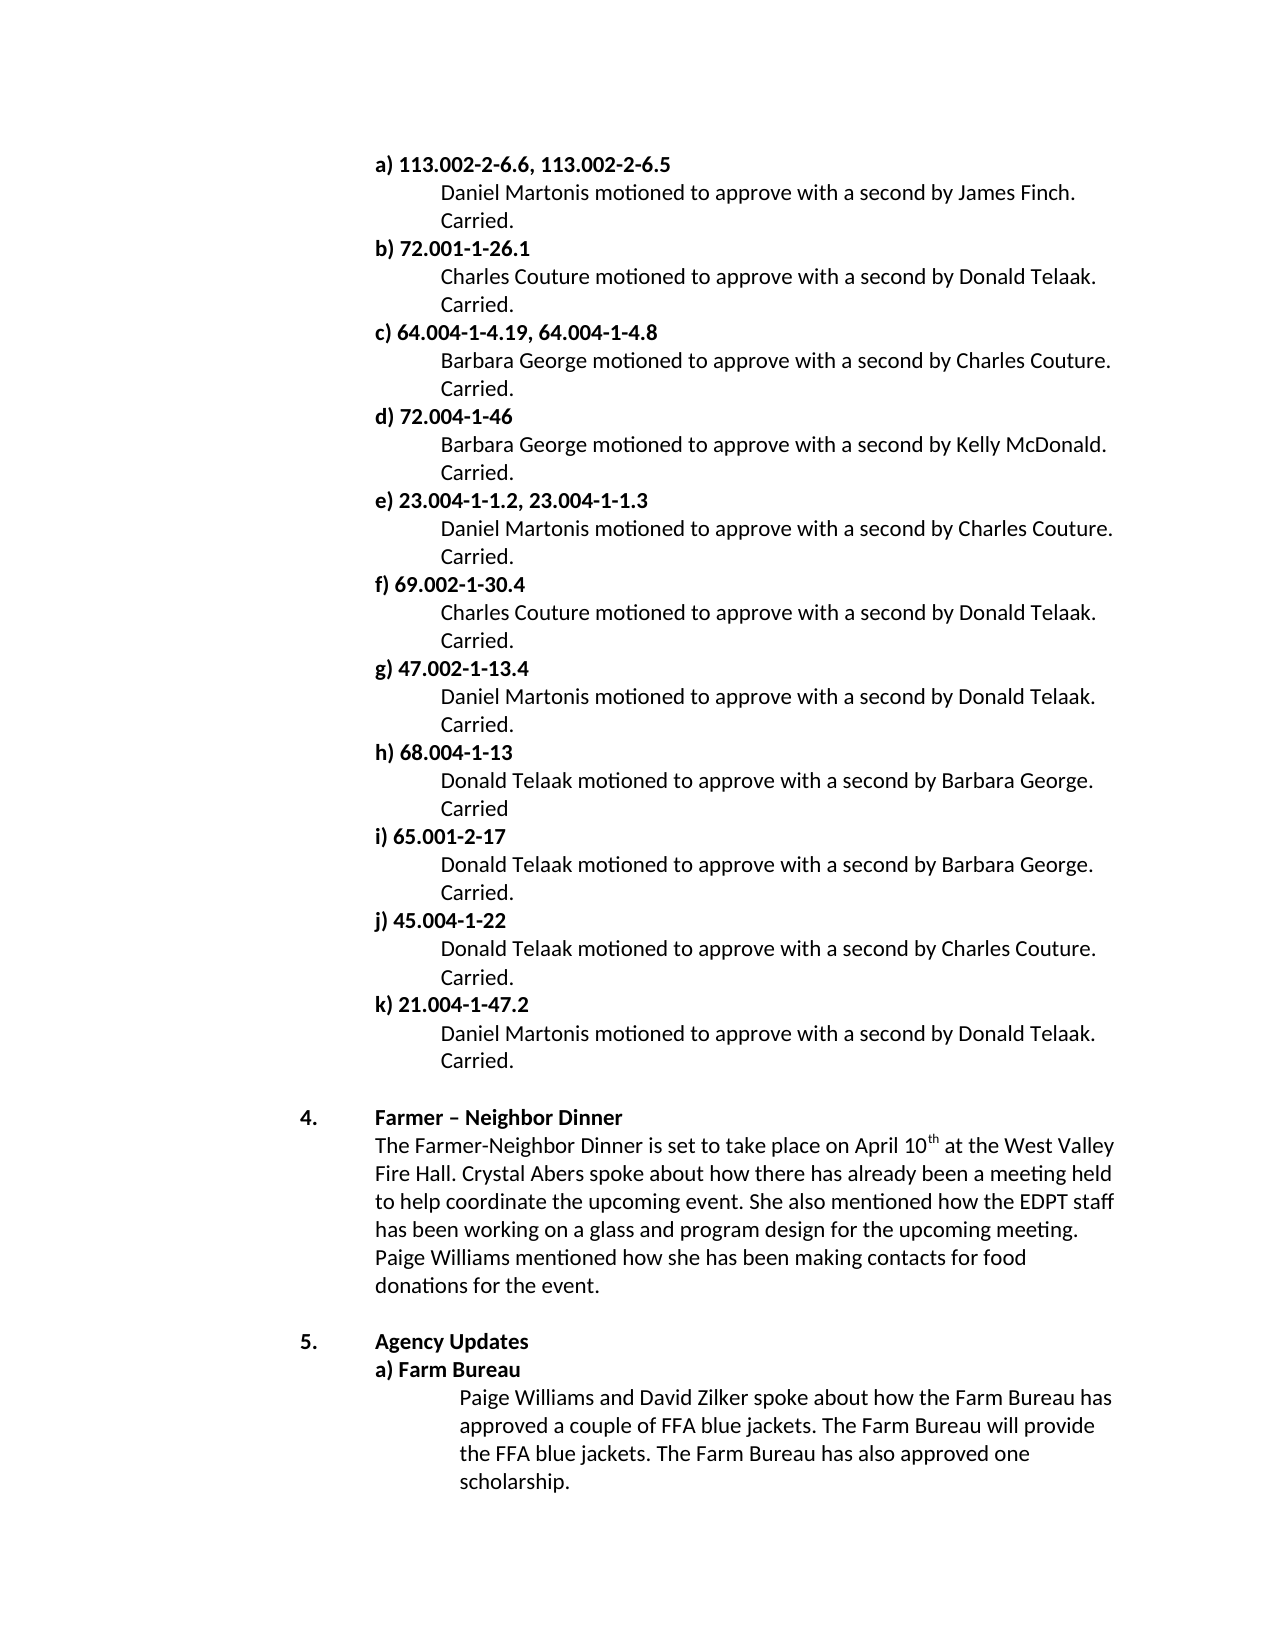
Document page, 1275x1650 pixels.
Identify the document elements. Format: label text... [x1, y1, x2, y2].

text b) 72.001-1-26.1 [375, 234, 1125, 262]
text d) 72.004-1-46 [375, 402, 1125, 430]
text Donald Telaak motioned to approve with a second by Barbara George. Carried [422, 766, 1125, 822]
text Charles Couture motioned to approve with a second by Donald Telaak. Carried. [431, 598, 1125, 654]
text Barbara George motioned to approve with a second by Charles Couture. Carried. [375, 346, 1125, 402]
text k) 21.004-1-47.2 [375, 991, 1125, 1019]
text Daniel Martonis motioned to approve with a second by Donald Telaak. Carried. [431, 682, 1125, 738]
text f) 69.002-1-30.4 [375, 570, 1125, 598]
text c) 64.004-1-4.19, 64.004-1-4.8 [375, 318, 1125, 346]
text Daniel Martonis motioned to approve with a second by Charles Couture. Carried. [375, 514, 1125, 570]
text Paige Williams and David Zilker spoke about how the Farm Bureau has approved a couple of FFA blue jackets. The Farm Bureau will provide the FFA blue jackets. The Farm Bureau has also approved one scholarship. [375, 1383, 1125, 1495]
text Barbara George motioned to approve with a second by Kelly McDonald. Carried. [375, 430, 1125, 486]
text The Farmer-Neighbor Dinner is set to take place on April 10th at the West Valley Fire Hall. Crystal Abers spoke about how there has already been a meeting held to help coordinate the upcoming event. She also mentioned how the EDPT staff has been working on a glass and program design for the upcoming meeting. Paige Williams mentioned how she has been making contacts for food donations for the event. [300, 1131, 1125, 1299]
text Charles Couture motioned to approve with a second by Donald Telaak. Carried. [375, 262, 1125, 318]
text g) 47.002-1-13.4 [375, 654, 1125, 682]
text a) 113.002-2-6.6, 113.002-2-6.5 [375, 150, 1125, 178]
text Donald Telaak motioned to approve with a second by Charles Couture. Carried. [431, 934, 1125, 991]
text h) 68.004-1-13 [375, 738, 1125, 766]
text Daniel Martonis motioned to approve with a second by Donald Telaak. Carried. [366, 1019, 1125, 1075]
text Daniel Martonis motioned to approve with a second by James Finch. Carried. [375, 178, 1125, 234]
text Donald Telaak motioned to approve with a second by Barbara George. Carried. [375, 851, 1125, 907]
text 4. Farmer – Neighbor Dinner [300, 1103, 1125, 1131]
text e) 23.004-1-1.2, 23.004-1-1.3 [375, 486, 1125, 514]
text j) 45.004-1-22 [375, 907, 1125, 934]
text 5. Agency Updates [300, 1327, 1125, 1355]
text i) 65.001-2-17 [375, 822, 1125, 851]
text a) Farm Bureau [300, 1355, 1125, 1383]
